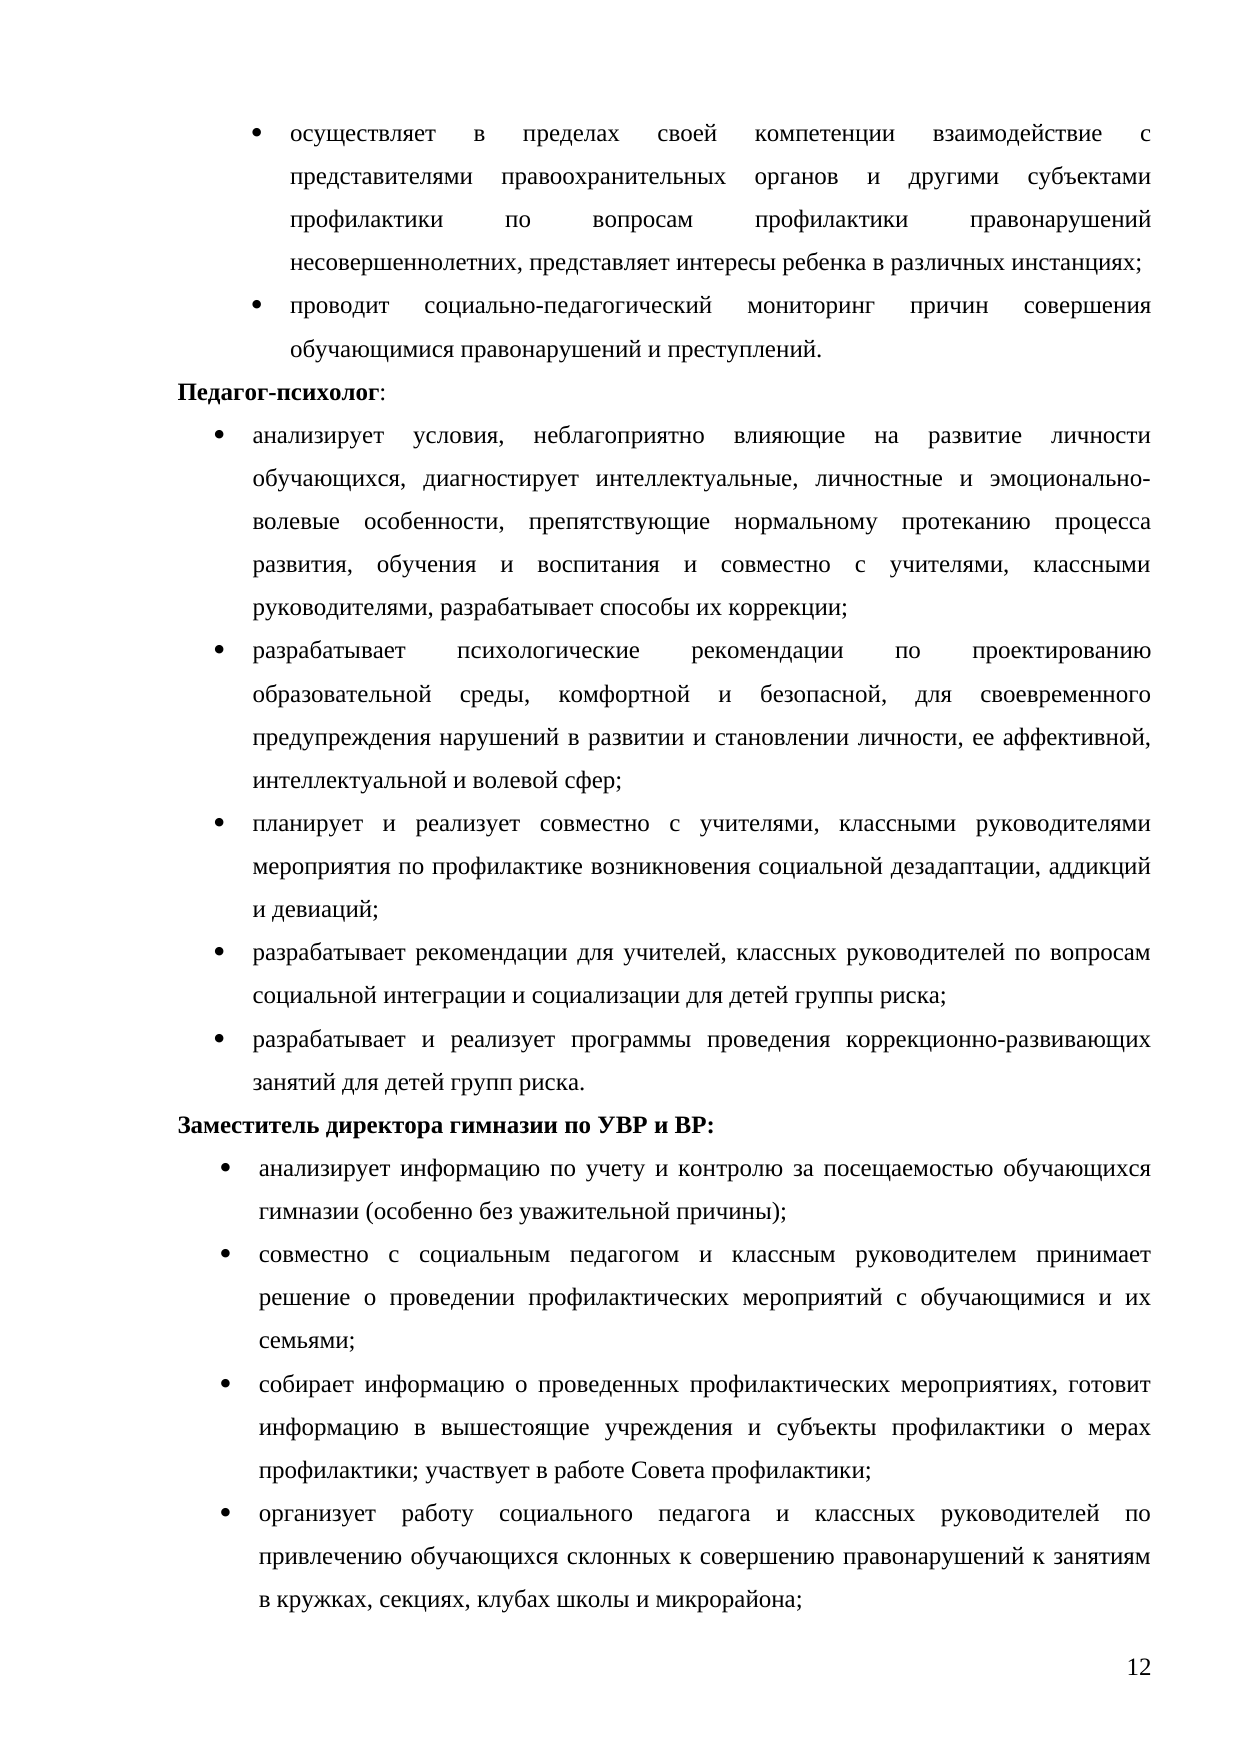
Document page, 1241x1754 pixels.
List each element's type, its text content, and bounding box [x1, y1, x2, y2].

list совместно с социальным педагогом и классным руководителем принимает решение о проведении профилактических мероприятий с обучающимися и их семьями; [221, 1239, 1152, 1354]
list осуществляет в пределах своей компетенции взаимодействие с представителями правоохранительных органов и другими субъектами профилактики по вопросам профилактики правонарушений несовершеннолетних, представляет интересы ребенка в различных инстанциях; [252, 118, 1152, 276]
text Заместитель директора гимназии по УВР и ВР: [177, 1110, 1152, 1139]
list анализирует информацию по учету и контролю за посещаемостью обучающихся гимназии (особенно без уважительной причины); [221, 1153, 1152, 1225]
text Педагог-психолог: [177, 377, 1152, 406]
list проводит социально-педагогический мониторинг причин совершения обучающимися правонарушений и преступлений. [252, 291, 1152, 362]
list разрабатывает психологические рекомендации по проектированию образовательной среды, комфортной и безопасной, для своевременного предупреждения нарушений в развитии и становлении личности, ее аффективной, интеллектуальной и волевой сфер; [215, 636, 1152, 794]
list собирает информацию о проведенных профилактических мероприятиях, готовит информацию в вышестоящие учреждения и субъекты профилактики о мерах профилактики; участвует в работе Совета профилактики; [221, 1369, 1152, 1484]
list организует работу социального педагога и классных руководителей по привлечению обучающихся склонных к совершению правонарушений к занятиям в кружках, секциях, клубах школы и микрорайона; [221, 1498, 1152, 1613]
list разрабатывает и реализует программы проведения коррекционно-развивающих занятий для детей групп риска. [215, 1024, 1152, 1096]
list анализирует условия, неблагоприятно влияющие на развитие личности обучающихся, диагностирует интеллектуальные, личностные и эмоционально-волевые особенности, препятствующие нормальному протеканию процесса развития, обучения и воспитания и совместно с учителями, классными руководителями, разрабатывает способы их коррекции; [215, 420, 1152, 621]
list планирует и реализует совместно с учителями, классными руководителями мероприятия по профилактике возникновения социальной дезадаптации, аддикций и девиаций; [215, 808, 1152, 923]
list разрабатывает рекомендации для учителей, классных руководителей по вопросам социальной интеграции и социализации для детей группы риска; [215, 937, 1152, 1009]
